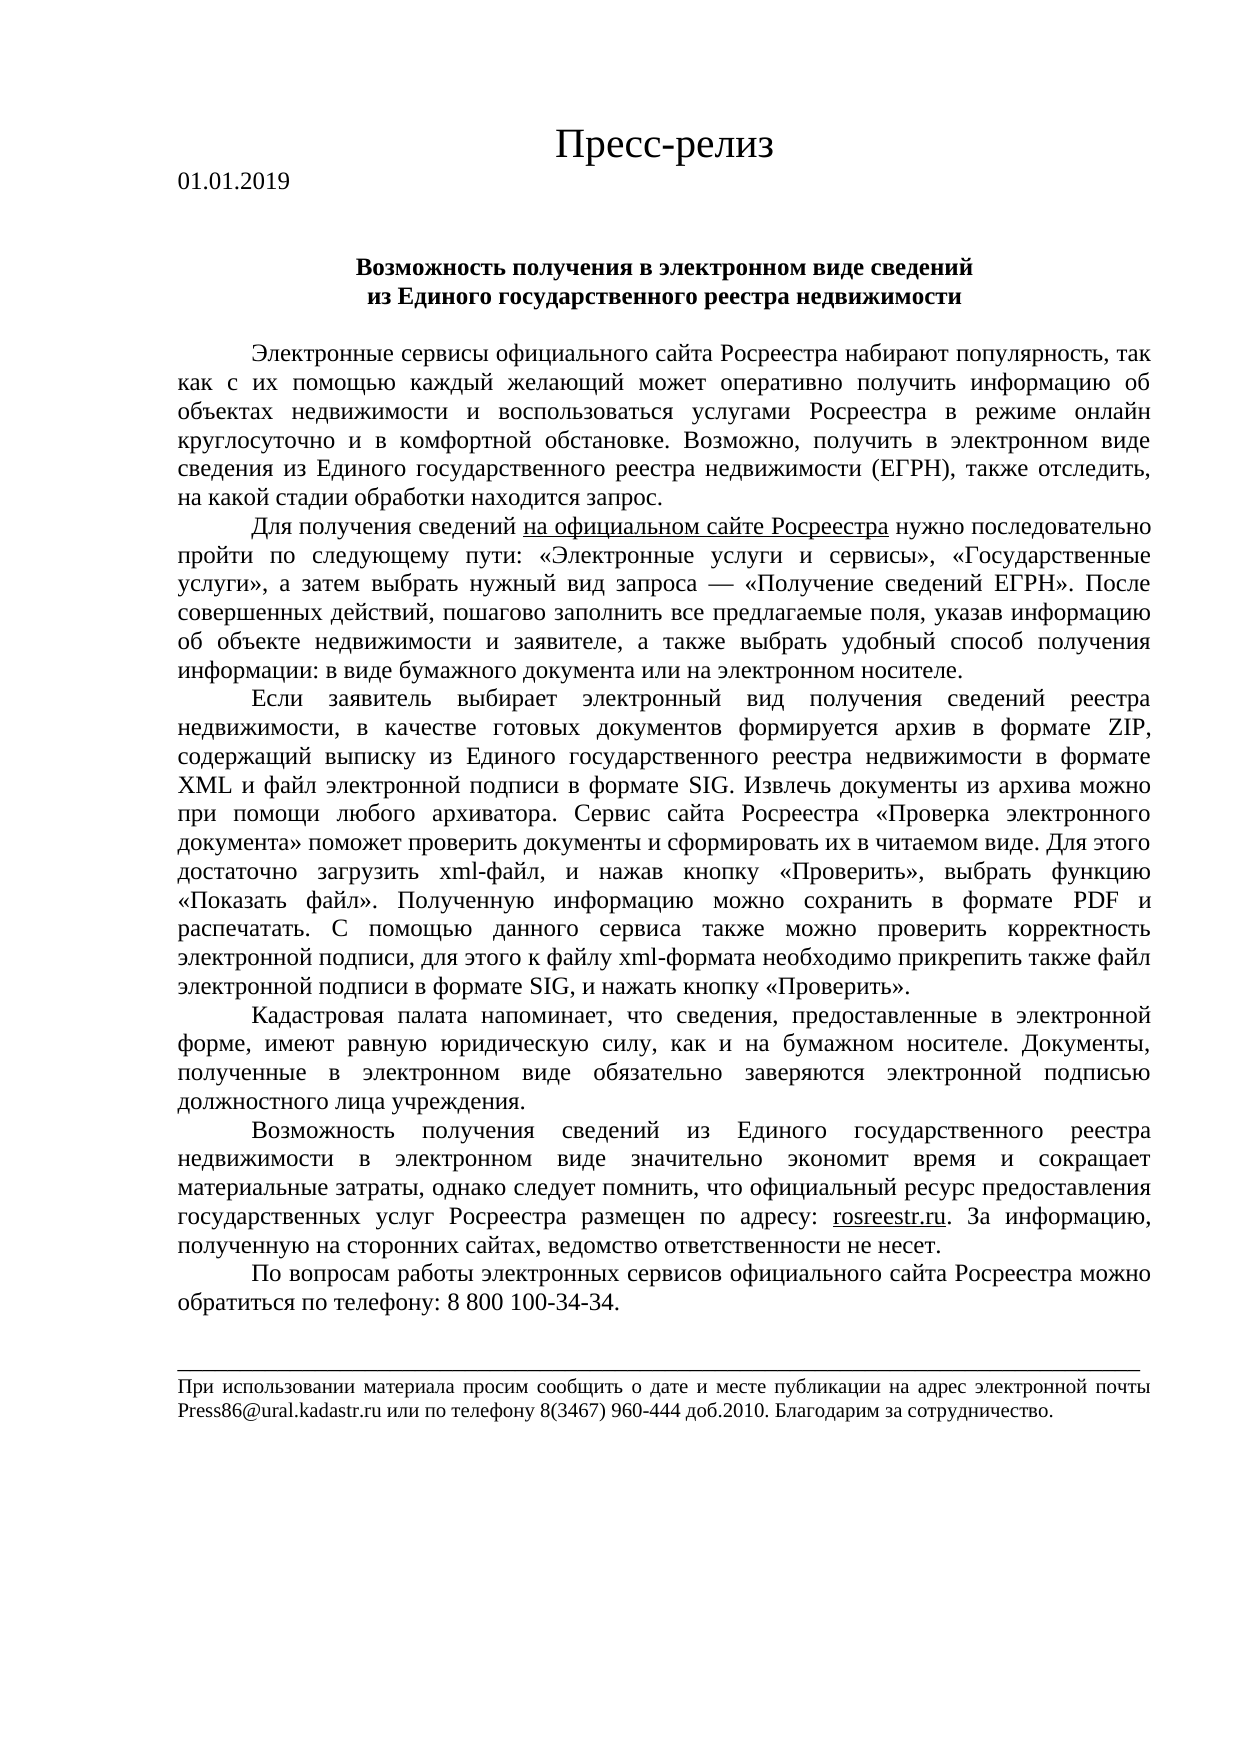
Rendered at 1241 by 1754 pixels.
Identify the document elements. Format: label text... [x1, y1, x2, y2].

text Пресс-релиз [177, 118, 1152, 166]
text При использовании материала просим сообщить о дате и месте публикации на адрес электронной почты Press86@ural.kadastr.ru или по телефону 8(3467) 960-444 доб.2010. Благодарим за сотрудничество. [177, 1373, 1152, 1422]
text Если заявитель выбирает электронный вид получения сведений реестра недвижимости, в качестве готовых документов формируется архив в формате ZIP, содержащий выписку из Единого государственного реестра недвижимости в формате XML и файл электронной подписи в формате SIG. Извлечь документы из архива можно при помощи любого архиватора. Сервис сайта Росреестра «Проверка электронного документа» поможет проверить документы и сформировать их в читаемом виде. Для этого достаточно загрузить xml-файл, и нажав кнопку «Проверить», выбрать функцию «Показать файл». Полученную информацию можно сохранить в формате PDF и распечатать. С помощью данного сервиса также можно проверить корректность электронной подписи, для этого к файлу xml-формата необходимо прикрепить также файл электронной подписи в формате SIG, и нажать кнопку «Проверить». [177, 683, 1152, 1000]
text Электронные сервисы официального сайта Росреестра набирают популярность, так как с их помощью каждый желающий может оперативно получить информацию об объектах недвижимости и воспользоваться услугами Росреестра в режиме онлайн круглосуточно и в комфортной обстановке. Возможно, получить в электронном виде сведения из Единого государственного реестра недвижимости (ЕГРН), также отследить, на какой стадии обработки находится запрос. [177, 338, 1152, 511]
text Возможность получения сведений из Единого государственного реестра недвижимости в электронном виде значительно экономит время и сокращает материальные затраты, однако следует помнить, что официальный ресурс предоставления государственных услуг Росреестра размещен по адресу: rosreestr.ru. За информацию, полученную на сторонних сайтах, ведомство ответственности не несет. [177, 1115, 1152, 1258]
text 01.01.2019 [177, 166, 1152, 195]
text По вопросам работы электронных сервисов официального сайта Росреестра можно обратиться по телефону: 8 800 100-34-34. [177, 1258, 1152, 1316]
text Возможность получения в электронном виде сведений [177, 252, 1152, 281]
text _____________________________________________________________________________ [177, 1345, 1152, 1373]
text Для получения сведений на официальном сайте Росреестра нужно последовательно пройти по следующему пути: «Электронные услуги и сервисы», «Государственные услуги», а затем выбрать нужный вид запроса — «Получение сведений ЕГРН». После совершенных действий, пошагово заполнить все предлагаемые поля, указав информацию об объекте недвижимости и заявителе, а также выбрать удобный способ получения информации: в виде бумажного документа или на электронном носителе. [177, 511, 1152, 683]
text Кадастровая палата напоминает, что сведения, предоставленные в электронной форме, имеют равную юридическую силу, как и на бумажном носителе. Документы, полученные в электронном виде обязательно заверяются электронной подписью должностного лица учреждения. [177, 1000, 1152, 1115]
text из Единого государственного реестра недвижимости [177, 281, 1152, 310]
